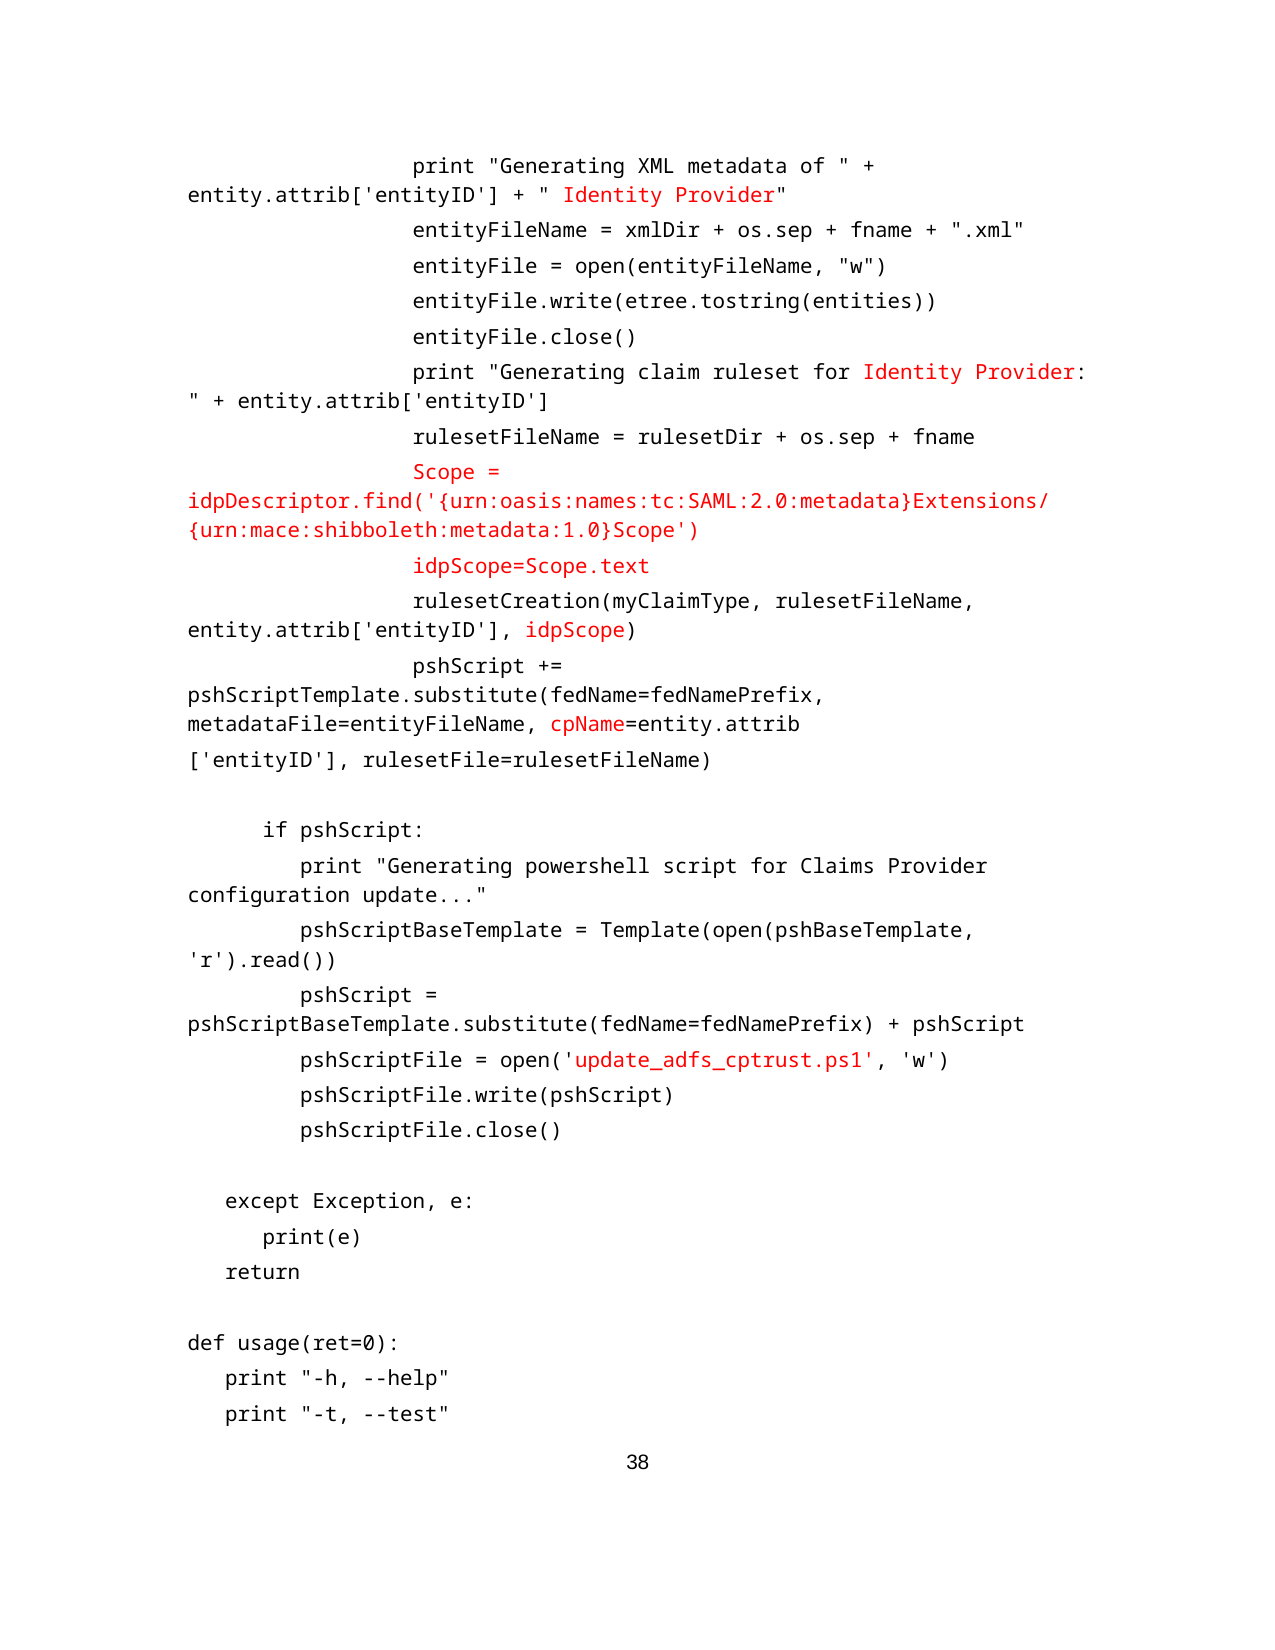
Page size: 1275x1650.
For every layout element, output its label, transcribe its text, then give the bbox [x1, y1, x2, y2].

text return [187, 1256, 1087, 1285]
text pshScript = pshScriptBaseTemplate.substitute(fedName=fedNamePrefix) + pshScript [187, 979, 1087, 1037]
text def usage(ret=0): [187, 1327, 1087, 1356]
text pshScriptFile.write(pshScript) [187, 1079, 1087, 1108]
text entityFile.write(etree.tostring(entities)) [187, 285, 1087, 314]
text print "-h, --help" [187, 1362, 1087, 1392]
text entityFileName = xmlDir + os.sep + fname + ".xml" [187, 214, 1087, 244]
text pshScriptFile.close() [187, 1114, 1087, 1144]
text print(e) [187, 1221, 1087, 1250]
text Scope = idpDescriptor.find('{urn:oasis:names:tc:SAML:2.0:metadata}Extensions/{urn:mace:shibboleth:metadata:1.0}Scope') [187, 456, 1087, 544]
text pshScriptBaseTemplate = Template(open(pshBaseTemplate, 'r').read()) [187, 914, 1087, 973]
text except Exception, e: [187, 1185, 1087, 1214]
text rulesetCreation(myClaimType, rulesetFileName, entity.attrib['entityID'], idpScope) [187, 585, 1087, 644]
text if pshScript: [187, 814, 1087, 844]
text rulesetFileName = rulesetDir + os.sep + fname [187, 421, 1087, 450]
text entityFile = open(entityFileName, "w") [187, 250, 1087, 279]
text print "Generating claim ruleset for Identity Provider: " + entity.attrib['entityID'] [187, 356, 1087, 414]
text entityFile.close() [187, 321, 1087, 350]
text print "Generating powershell script for Claims Provider configuration update..." [187, 850, 1087, 908]
text print "Generating XML metadata of " + entity.attrib['entityID'] + " Identity Provider" [187, 150, 1087, 208]
text idpScope=Scope.text [187, 550, 1087, 579]
text ['entityID'], rulesetFile=rulesetFileName) [187, 744, 1087, 773]
text pshScript += pshScriptTemplate.substitute(fedName=fedNamePrefix, metadataFile=entityFileName, cpName=entity.attrib [187, 650, 1087, 737]
text print "-t, --test" [187, 1398, 1087, 1427]
text pshScriptFile = open('update_adfs_cptrust.ps1', 'w') [187, 1044, 1087, 1073]
